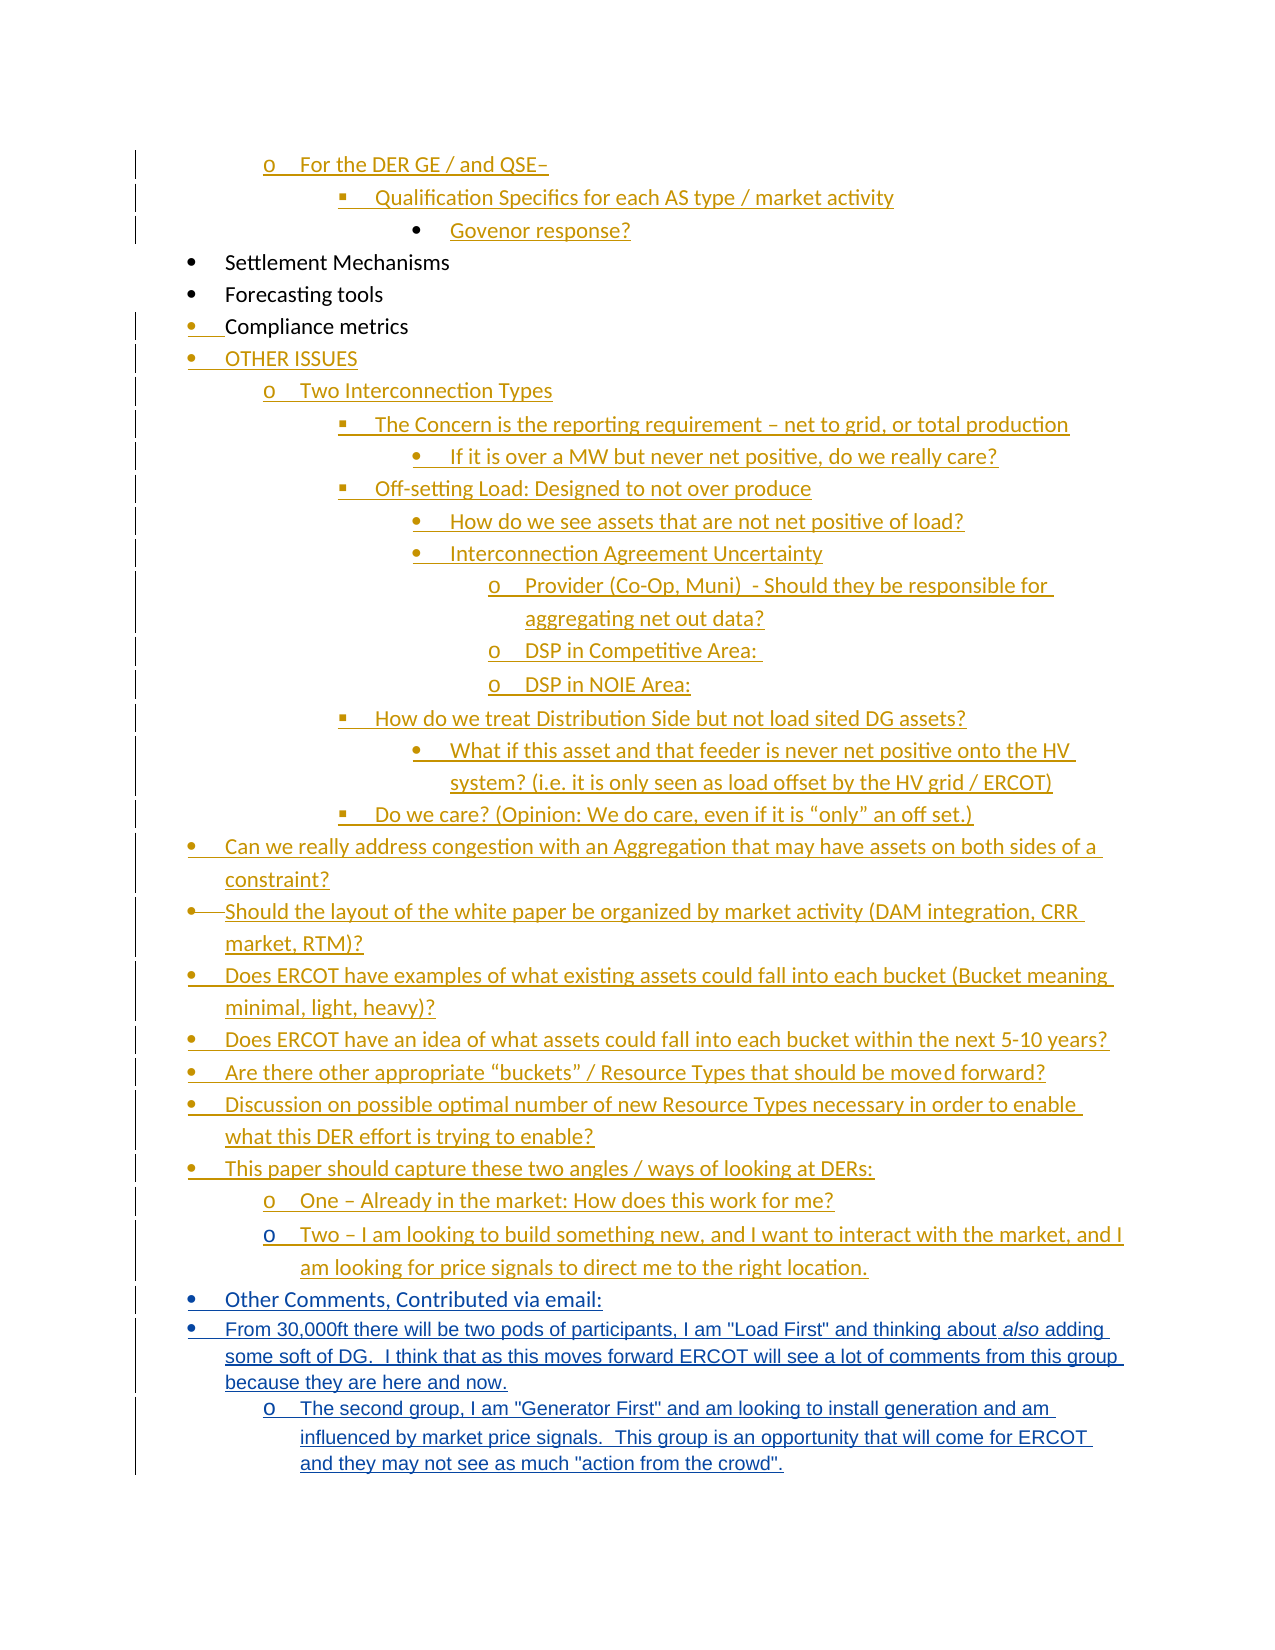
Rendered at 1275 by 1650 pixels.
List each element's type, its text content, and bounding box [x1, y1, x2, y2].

list Compliance metrics [187, 312, 1125, 340]
list Settlement Mechanisms [187, 248, 1125, 276]
list Forecasting tools [187, 280, 1125, 308]
